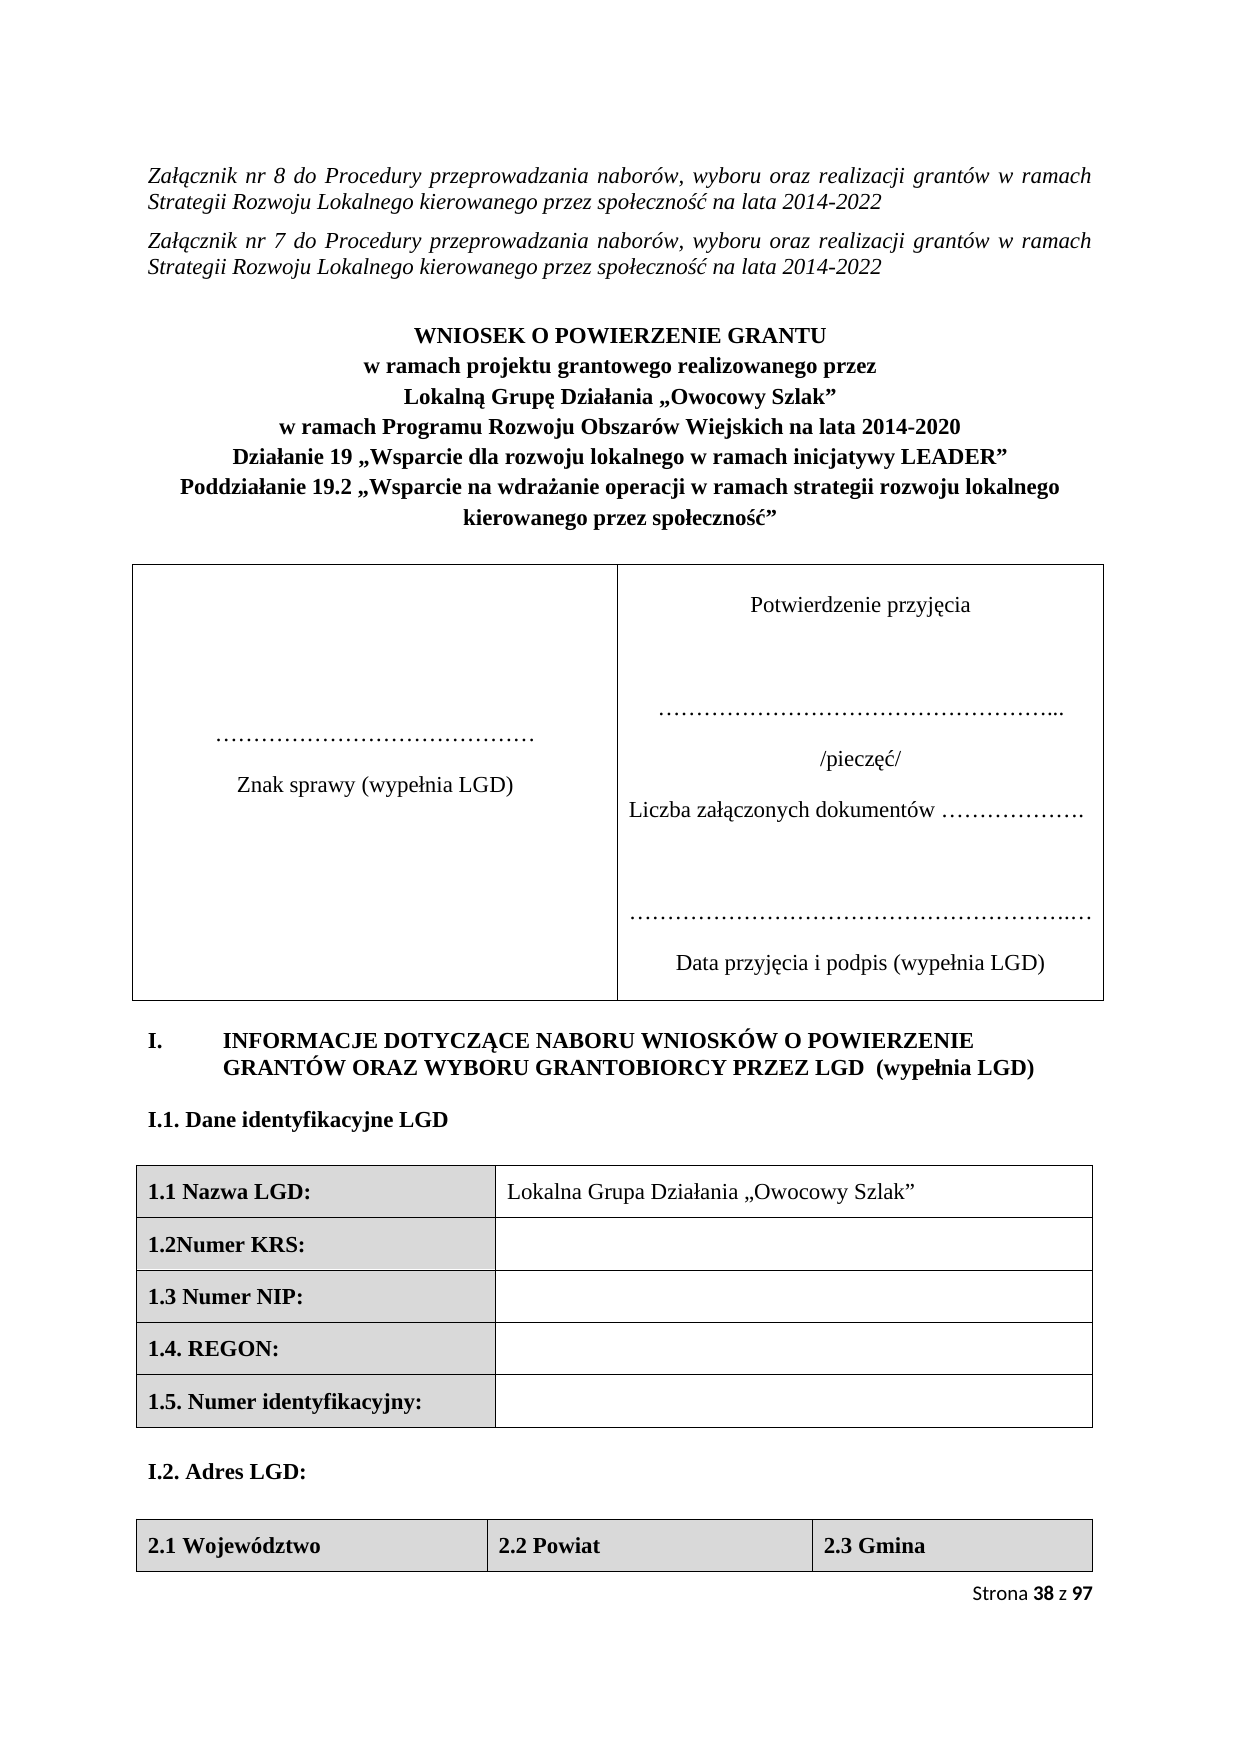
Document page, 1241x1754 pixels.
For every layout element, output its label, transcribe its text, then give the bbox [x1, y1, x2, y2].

table_cell 1.2Numer KRS: [137, 1218, 495, 1269]
text Działanie 19 „Wsparcie dla rozwoju lokalnego w ramach inicjatywy LEADER” [148, 443, 1093, 469]
text I.1. Dane identyfikacyjne LGD [148, 1106, 1093, 1133]
table_header Lokalna Grupa Działania „Owocowy Szlak” [496, 1166, 1092, 1217]
table_header …………………………………… Znak sprawy (wypełnia LGD) [133, 565, 617, 1000]
text Lokalną Grupę Działania „Owocowy Szlak” [148, 383, 1093, 409]
text I.2. Adres LGD: [148, 1458, 1093, 1484]
table_header 1.1 Nazwa LGD: [137, 1166, 495, 1217]
table_cell 1.4. REGON: [137, 1323, 495, 1374]
text kierowanego przez społeczność” [148, 504, 1093, 530]
list INFORMACJE DOTYCZĄCE NABORU WNIOSKÓW O POWIERZENIE GRANTÓW ORAZ WYBORU GRANTOBIORCY PRZEZ LGD (wypełnia LGD) [148, 1027, 1093, 1080]
table_cell [496, 1375, 1092, 1427]
text Załącznik nr 8 do Procedury przeprowadzania naborów, wyboru oraz realizacji grantów w ramach Strategii Rozwoju Lokalnego kierowanego przez społeczność na lata 2014-2022 [148, 162, 1093, 214]
table_header Potwierdzenie przyjęcia ……………………………………………... /pieczęć/ Liczba załączonych dokumentów ………………. ………………………………………………….… Data przyjęcia i podpis (wypełnia LGD) [618, 565, 1103, 1000]
table_cell [496, 1218, 1092, 1269]
table_cell 1.5. Numer identyfikacyjny: [137, 1375, 495, 1427]
text Poddziałanie 19.2 „Wsparcie na wdrażanie operacji w ramach strategii rozwoju lokalnego [148, 473, 1093, 500]
text Załącznik nr 7 do Procedury przeprowadzania naborów, wyboru oraz realizacji grantów w ramach Strategii Rozwoju Lokalnego kierowanego przez społeczność na lata 2014-2022 [148, 227, 1093, 280]
table_cell [496, 1271, 1092, 1322]
table_cell [496, 1323, 1092, 1374]
table_header 2.3 Gmina [813, 1520, 1092, 1571]
table_header 2.2 Powiat [488, 1520, 812, 1571]
text w ramach Programu Rozwoju Obszarów Wiejskich na lata 2014-2020 [148, 413, 1093, 439]
text WNIOSEK O POWIERZENIE GRANTU [148, 322, 1093, 349]
table_cell 1.3 Numer NIP: [137, 1271, 495, 1322]
table_header 2.1 Województwo [137, 1520, 487, 1571]
text w ramach projektu grantowego realizowanego przez [148, 353, 1093, 379]
